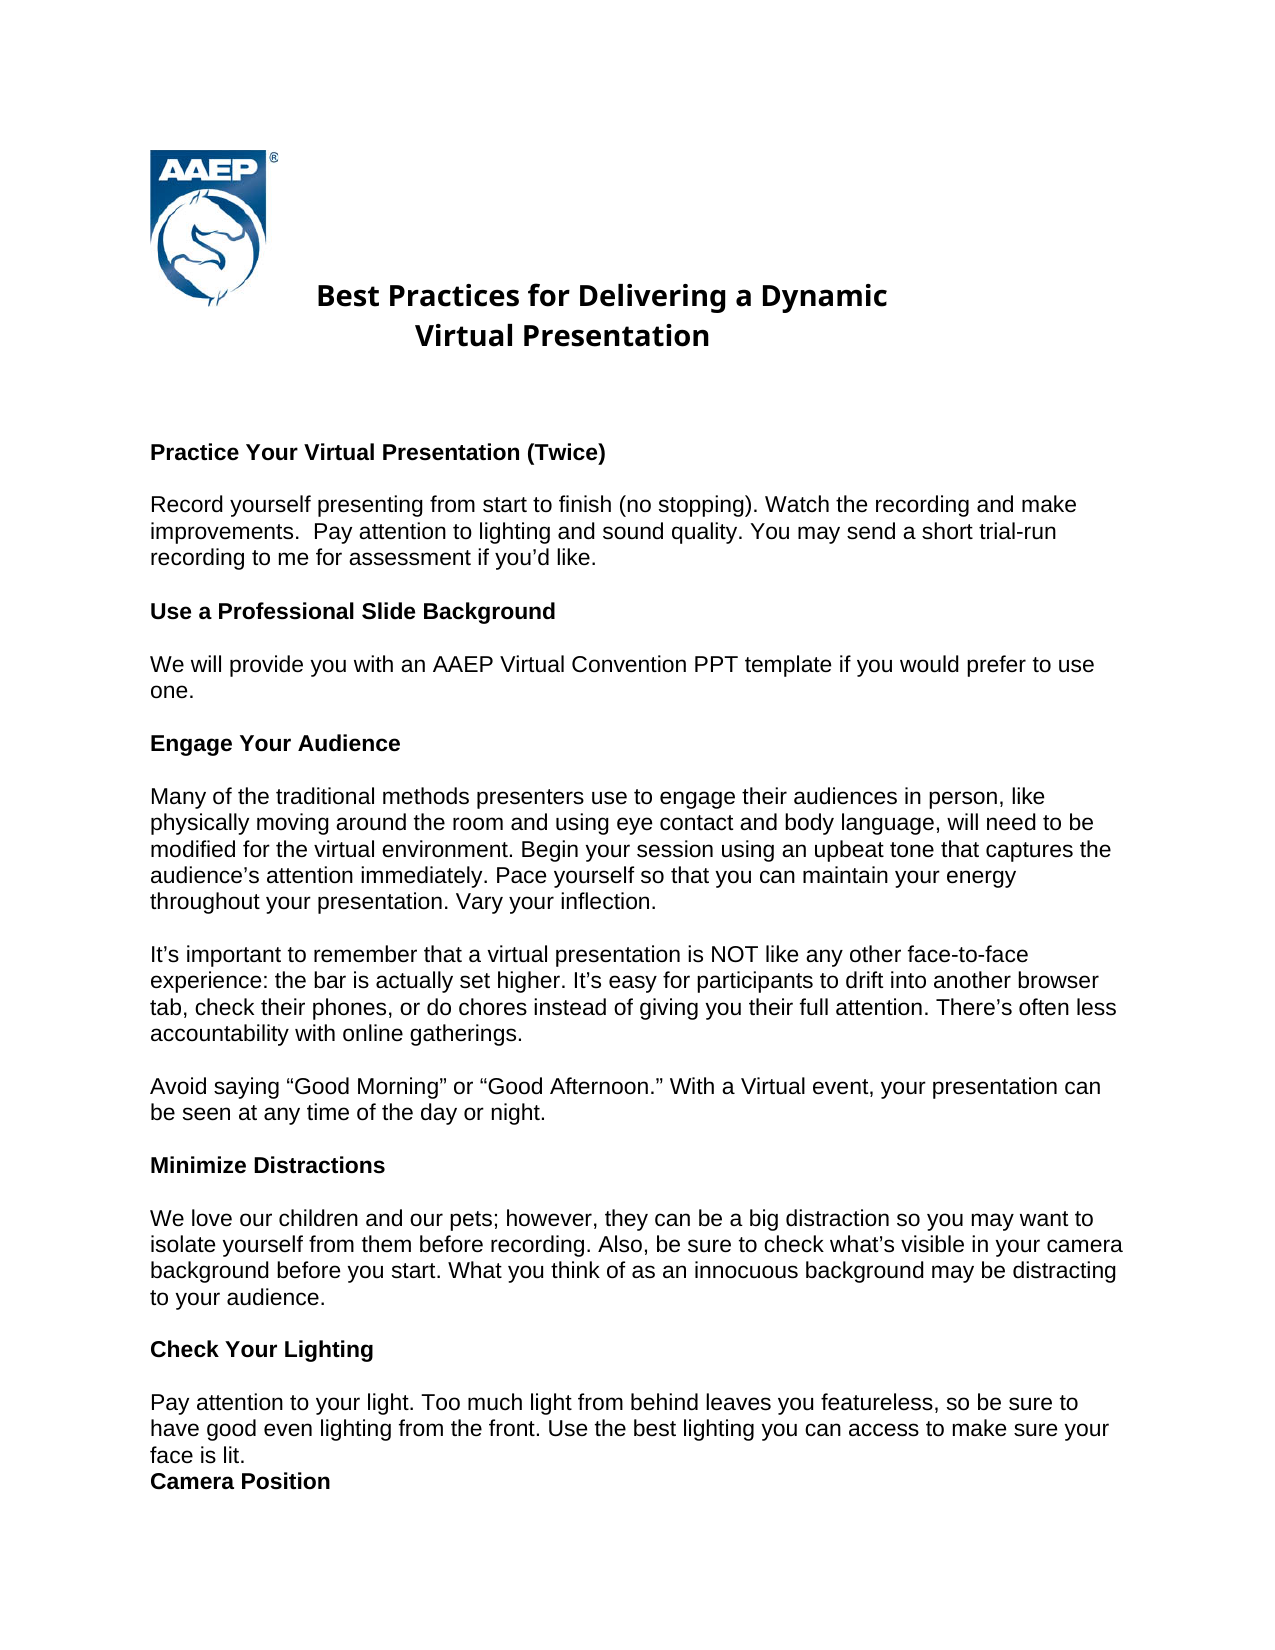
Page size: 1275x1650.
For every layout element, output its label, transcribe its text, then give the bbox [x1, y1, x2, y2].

text Record yourself presenting from start to finish (no stopping). Watch the recording and make improvements. Pay attention to lighting and sound quality. You may send a short trial-run recording to me for assessment if you’d like. [150, 491, 1125, 598]
text We will provide you with an AAEP Virtual Convention PPT template if you would prefer to use one. [150, 651, 1125, 704]
text It’s important to remember that a virtual presentation is NOT like any other face-to-face experience: the bar is actually set higher. It’s easy for participants to drift into another browser tab, check their phones, or do chores instead of giving you their full attention. There’s often less accountability with online gatherings. [150, 941, 1125, 1046]
text Avoid saying “Good Morning” or “Good Afternoon.” With a Virtual event, your presentation can be seen at any time of the day or night. [150, 1073, 1125, 1125]
text Virtual Presentation [150, 315, 1125, 354]
text Many of the traditional methods presenters use to engage their audiences in person, like physically moving around the room and using eye contact and body language, will need to be modified for the virtual environment. Begin your session using an upbeat tone that captures the audience’s attention immediately. Pace yourself so that you can maintain your energy throughout your presentation. Vary your inflection. [150, 783, 1125, 914]
text Engage Your Audience [150, 730, 1125, 756]
text Use a Professional Slide Background [150, 598, 1125, 625]
text Best Practices for Delivering a Dynamic [150, 150, 1125, 315]
text Practice Your Virtual Presentation (Twice) [150, 438, 1125, 465]
picture [150, 150, 279, 307]
text Minimize Distractions [150, 1152, 1125, 1178]
text Check Your Lighting [150, 1336, 1125, 1363]
text We love our children and our pets; however, they can be a big distraction so you may want to isolate yourself from them before recording. Also, be sure to check what’s visible in your camera background before you start. What you think of as an innocuous background may be distracting to your audience. [150, 1204, 1125, 1310]
text Camera Position [150, 1468, 1125, 1494]
text Pay attention to your light. Too much light from behind leaves you featureless, so be sure to have good even lighting from the front. Use the best lighting you can access to make sure your face is lit. [150, 1389, 1125, 1468]
